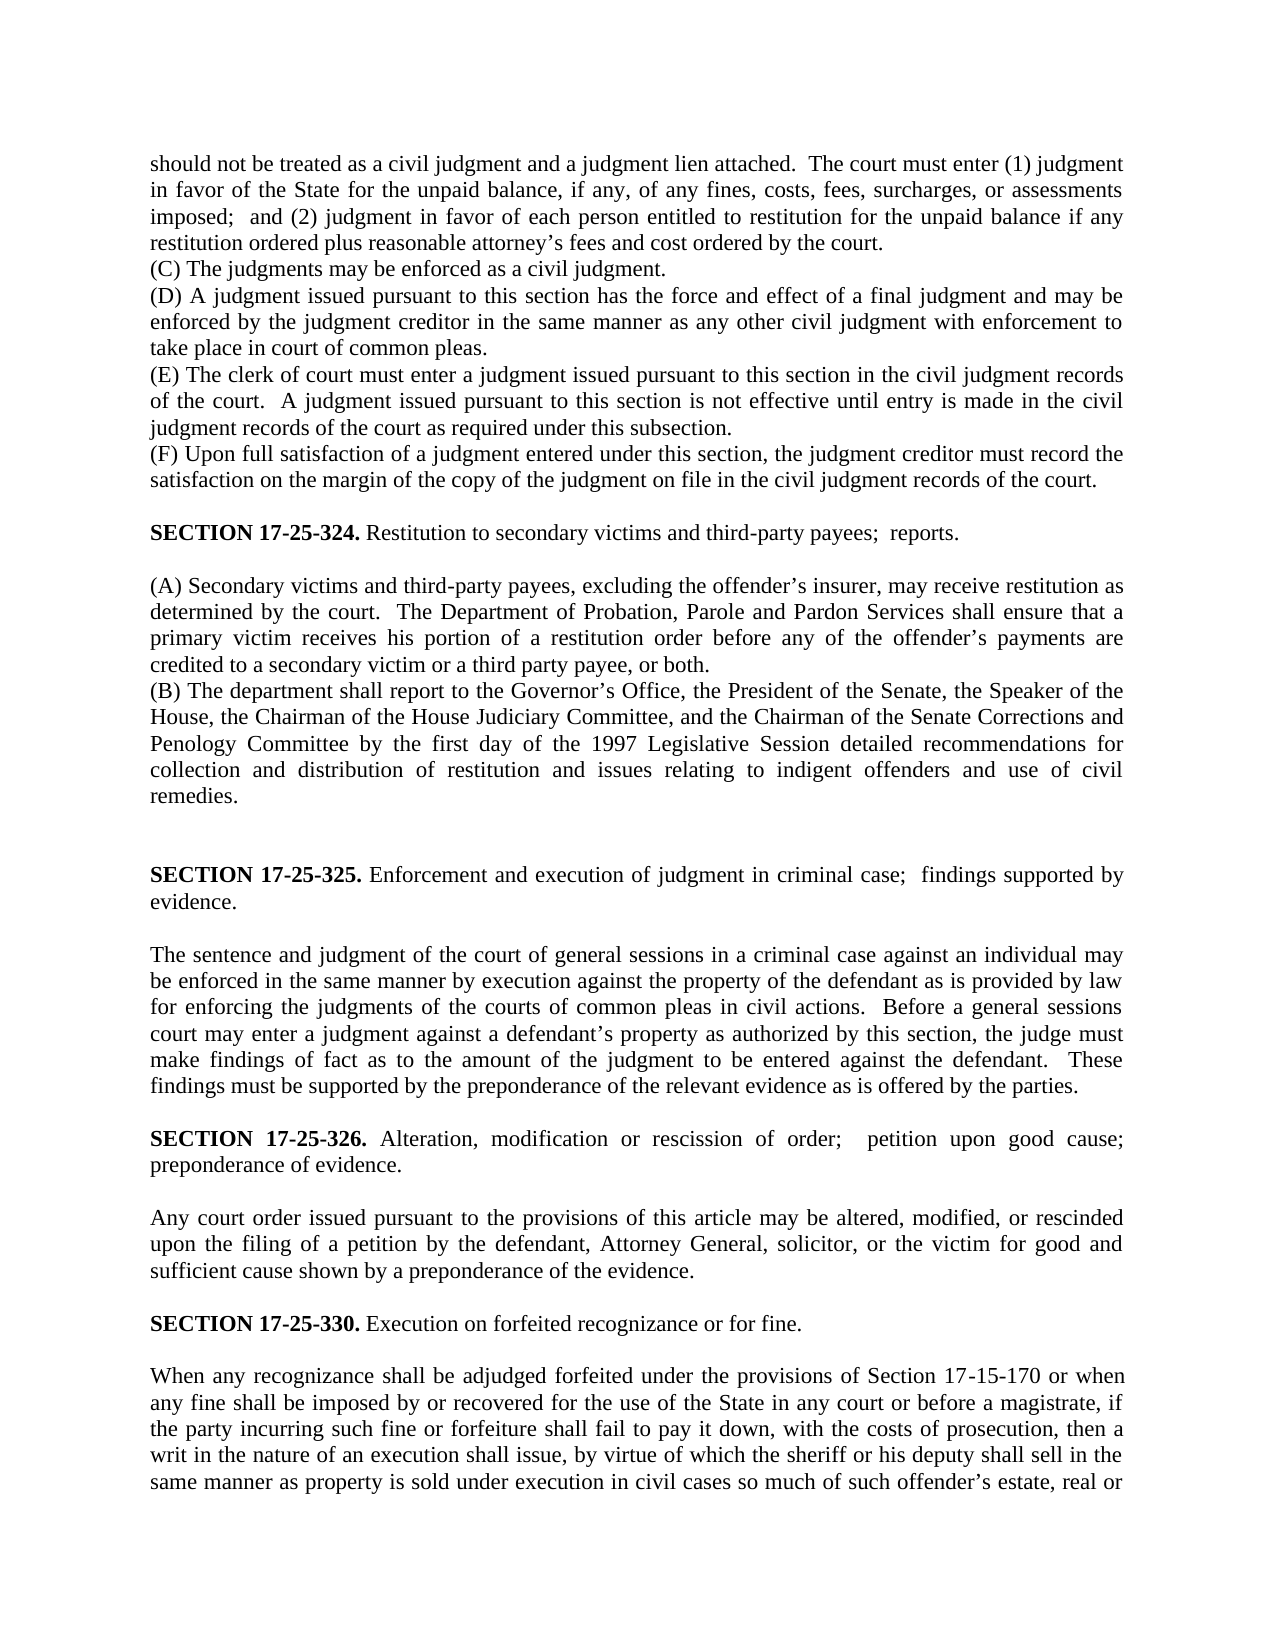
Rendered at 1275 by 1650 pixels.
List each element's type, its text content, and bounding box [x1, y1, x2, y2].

text The sentence and judgment of the court of general sessions in a criminal case against an individual may be enforced in the same manner by execution against the property of the defendant as is provided by law for enforcing the judgments of the courts of common pleas in civil actions. Before a general sessions court may enter a judgment against a defendant’s property as authorized by this section, the judge must make findings of fact as to the amount of the judgment to be entered against the defendant. These findings must be supported by the preponderance of the relevant evidence as is offered by the parties. [150, 941, 1125, 1099]
text Any court order issued pursuant to the provisions of this article may be altered, modified, or rescinded upon the filing of a petition by the defendant, Attorney General, solicitor, or the victim for good and sufficient cause shown by a preponderance of the evidence. [150, 1204, 1125, 1283]
text SECTION 17-25-325. Enforcement and execution of judgment in criminal case; findings supported by evidence. [150, 862, 1125, 914]
text (E) The clerk of court must enter a judgment issued pursuant to this section in the civil judgment records of the court. A judgment issued pursuant to this section is not effective until entry is made in the civil judgment records of the court as required under this subsection. [150, 361, 1125, 440]
text SECTION 17-25-326. Alteration, modification or rescission of order; petition upon good cause; preponderance of evidence. [150, 1125, 1125, 1178]
text (B) The department shall report to the Governor’s Office, the President of the Senate, the Speaker of the House, the Chairman of the House Judiciary Committee, and the Chairman of the Senate Corrections and Penology Committee by the first day of the 1997 Legislative Session detailed recommendations for collection and distribution of restitution and issues relating to indigent offenders and use of civil remedies. [150, 677, 1125, 809]
text (C) The judgments may be enforced as a civil judgment. [150, 255, 1125, 282]
text (F) Upon full satisfaction of a judgment entered under this section, the judgment creditor must record the satisfaction on the margin of the copy of the judgment on file in the civil judgment records of the court. [150, 440, 1125, 493]
text SECTION 17-25-330. Execution on forfeited recognizance or for fine. [150, 1309, 1125, 1336]
text (A) Secondary victims and third-party payees, excluding the offender’s insurer, may receive restitution as determined by the court. The Department of Probation, Parole and Pardon Services shall ensure that a primary victim receives his portion of a restitution order before any of the offender’s payments are credited to a secondary victim or a third party payee, or both. [150, 572, 1125, 677]
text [150, 150, 1125, 255]
text (D) A judgment issued pursuant to this section has the force and effect of a final judgment and may be enforced by the judgment creditor in the same manner as any other civil judgment with enforcement to take place in court of common pleas. [150, 282, 1125, 361]
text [150, 1362, 1125, 1494]
text SECTION 17-25-324. Restitution to secondary victims and third-party payees; reports. [150, 519, 1125, 545]
